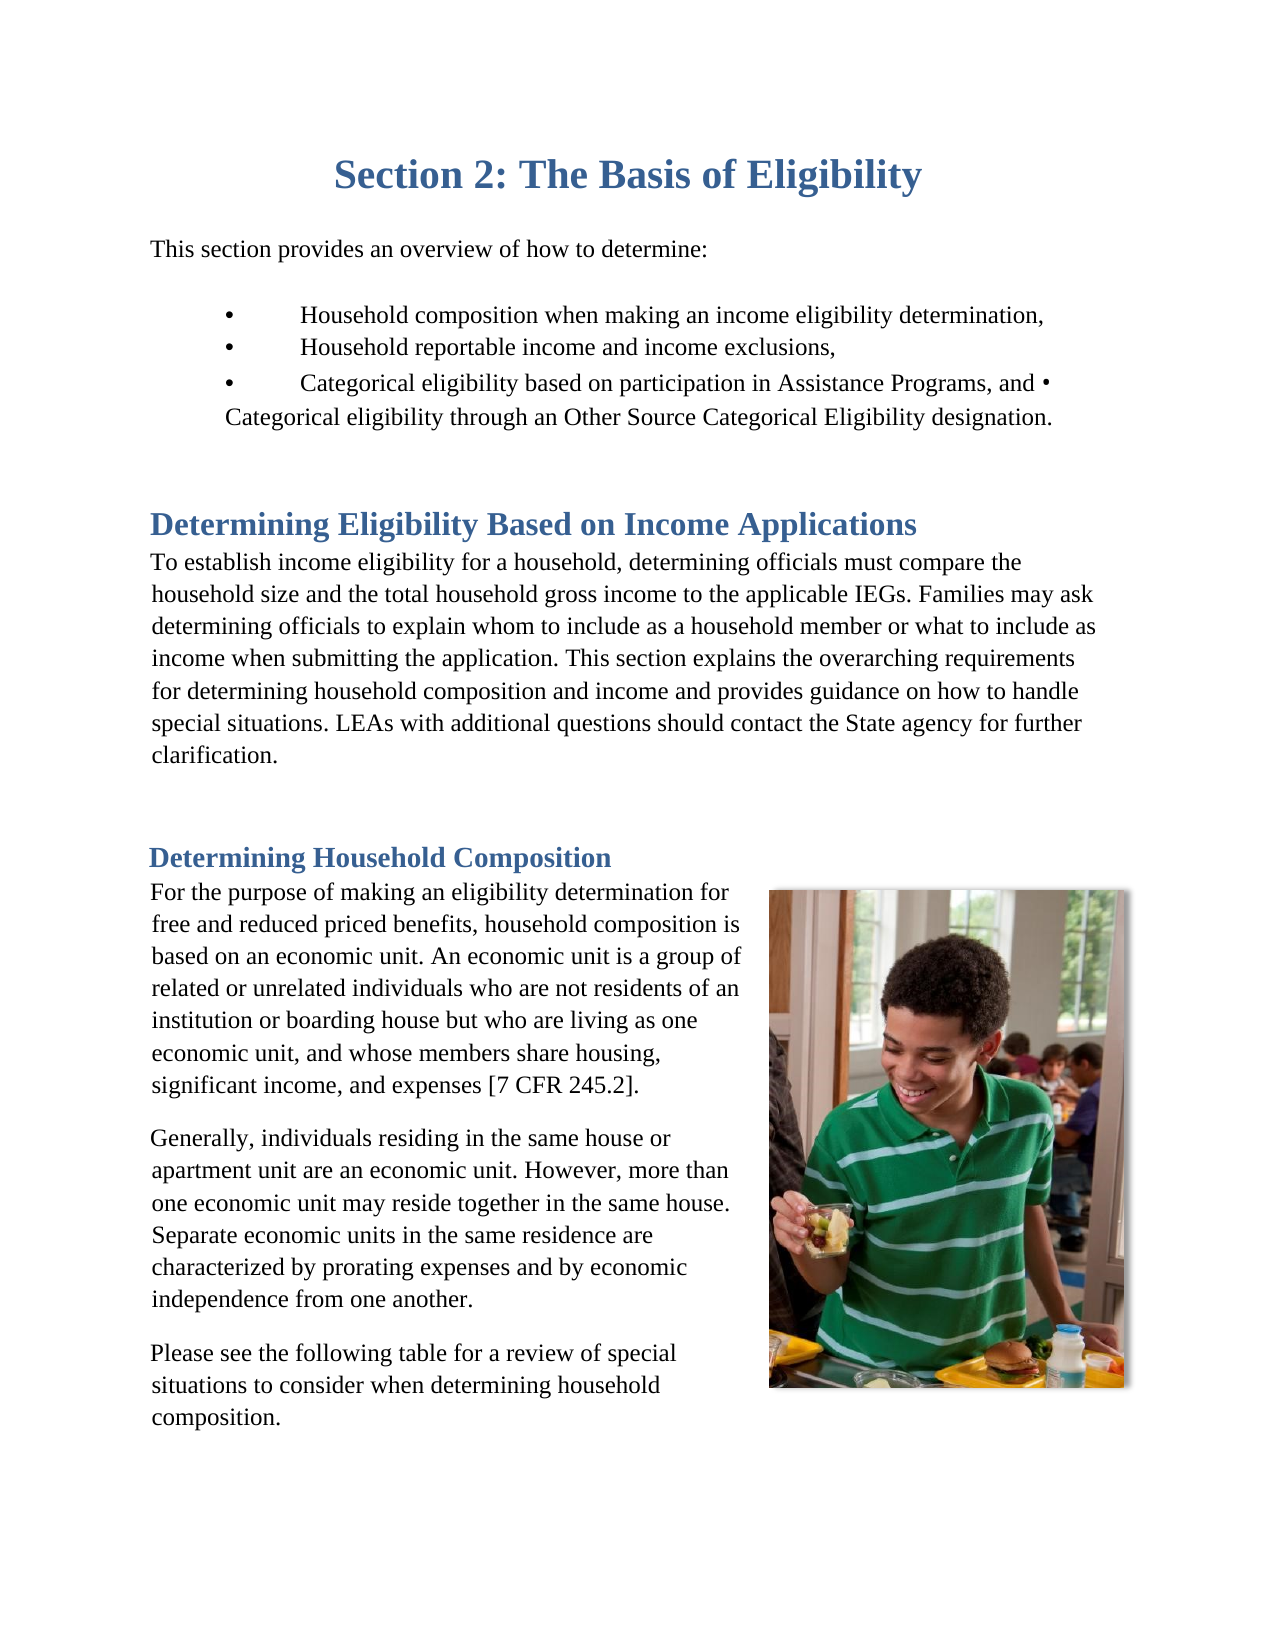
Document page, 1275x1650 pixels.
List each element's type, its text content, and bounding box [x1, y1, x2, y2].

text Please see the following table for a review of special situations to consider when determining household composition. [150, 1338, 1106, 1431]
text Determining Eligibility Based on Income Applications [150, 504, 1072, 543]
list Household composition when making an income eligibility determination, [225, 300, 1106, 329]
text This section provides an overview of how to determine: [150, 234, 1106, 263]
picture [766, 881, 1139, 1396]
text For the purpose of making an eligibility determination for free and reduced priced benefits, household composition is based on an economic unit. An economic unit is a group of related or unrelated individuals who are not residents of an institution or boarding house but who are living as one economic unit, and whose members share housing, significant income, and expenses [7 CFR 245.2]. [150, 877, 1106, 1099]
text To establish income eligibility for a household, determining officials must compare the household size and the total household gross income to the applicable IEGs. Families may ask determining officials to explain whom to include as a household member or what to include as income when submitting the application. This section explains the overarching requirements for determining household composition and income and provides guidance on how to handle special situations. LEAs with additional questions should contact the State agency for further clarification. [150, 547, 1106, 769]
text Generally, individuals residing in the same house or apartment unit are an economic unit. However, more than one economic unit may reside together in the same house. Separate economic units in the same residence are characterized by prorating expenses and by economic independence from one another. [150, 1123, 766, 1313]
list Categorical eligibility based on participation in Assistance Programs, and • Categorical eligibility through an Other Source Categorical Eligibility designation. [225, 364, 1106, 431]
text Section 2: The Basis of Eligibility [150, 150, 1106, 198]
list Household reportable income and income exclusions, [225, 332, 1106, 361]
text Determining Household Composition [148, 841, 1125, 874]
